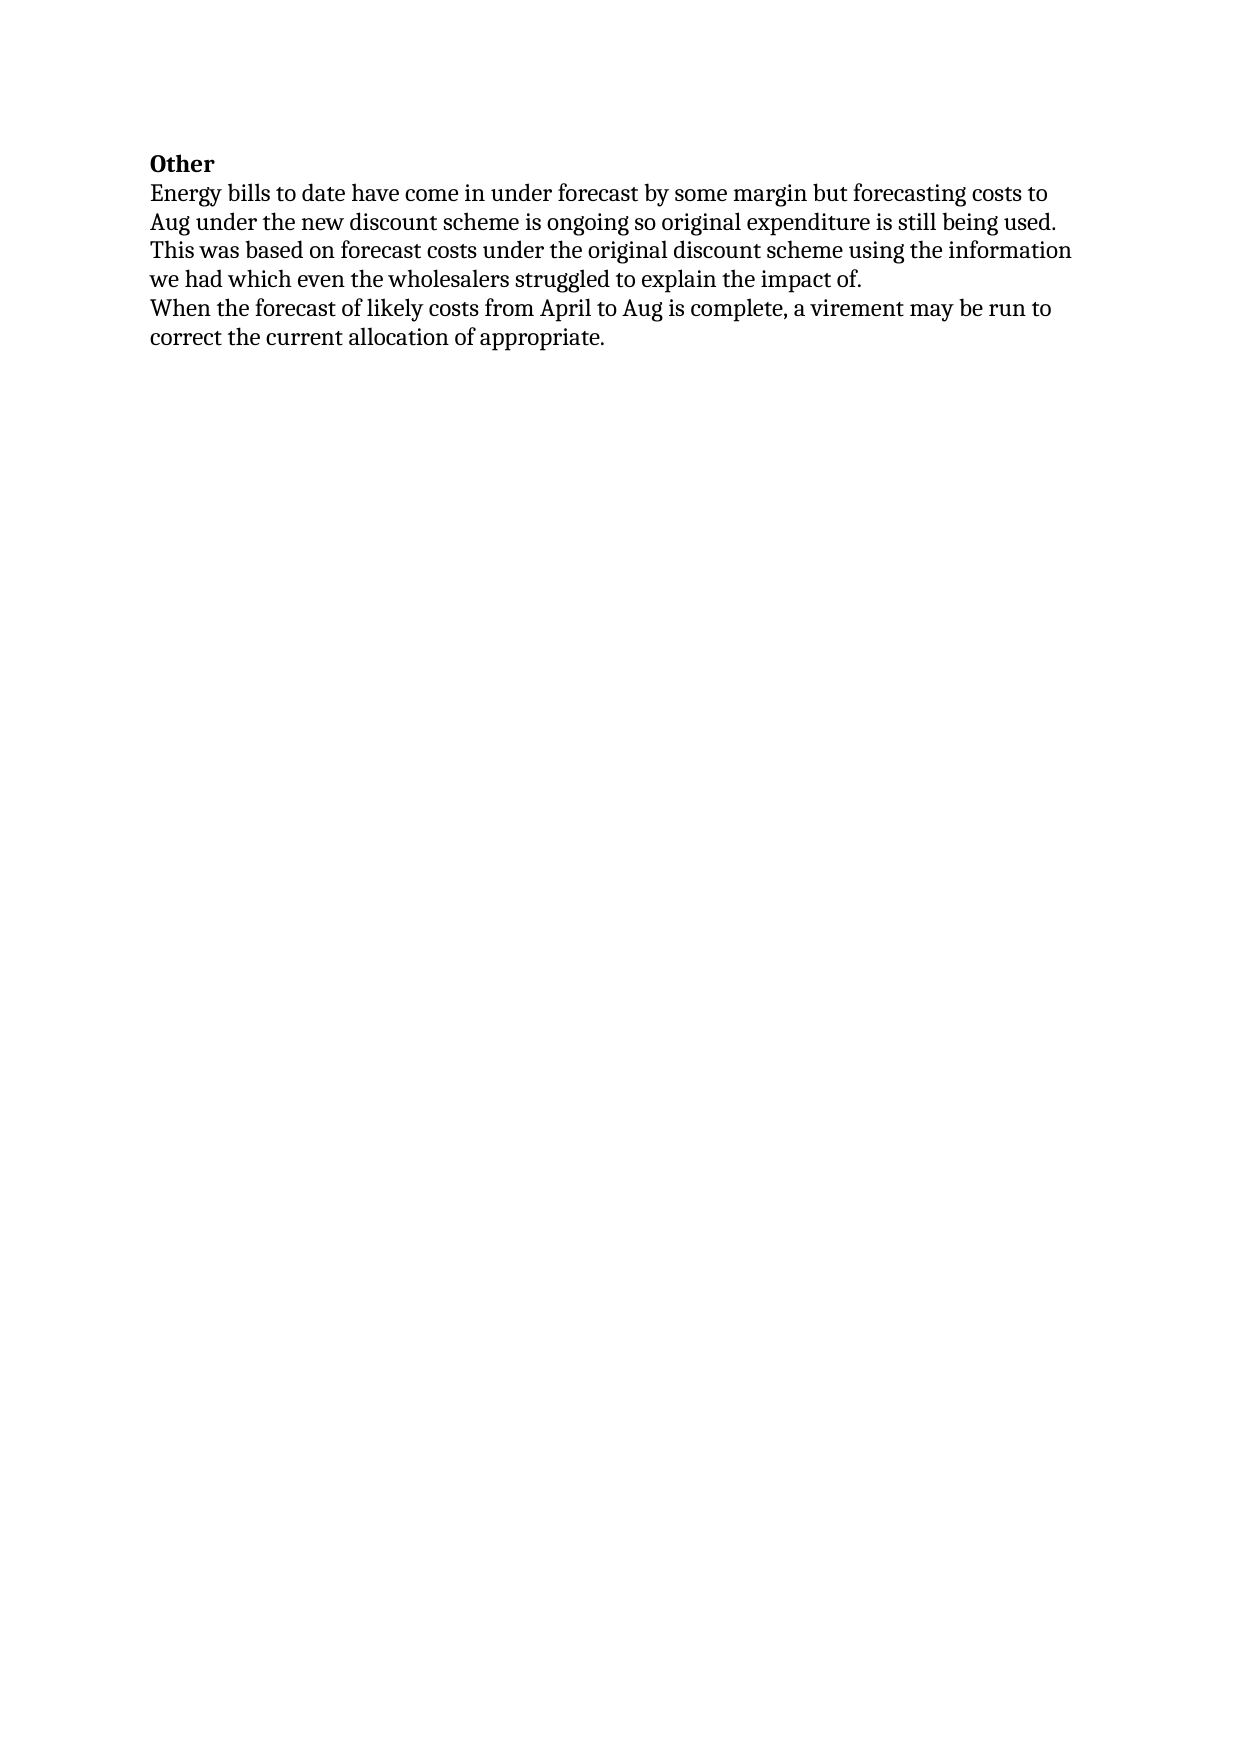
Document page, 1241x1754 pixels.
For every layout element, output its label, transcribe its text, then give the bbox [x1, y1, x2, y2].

text Energy bills to date have come in under forecast by some margin but forecasting costs to Aug under the new discount scheme is ongoing so original expenditure is still being used. This was based on forecast costs under the original discount scheme using the information we had which even the wholesalers struggled to explain the impact of. [150, 179, 1090, 294]
text Other [150, 150, 1090, 179]
text When the forecast of likely costs from April to Aug is complete, a virement may be run to correct the current allocation of appropriate. [150, 294, 1090, 351]
